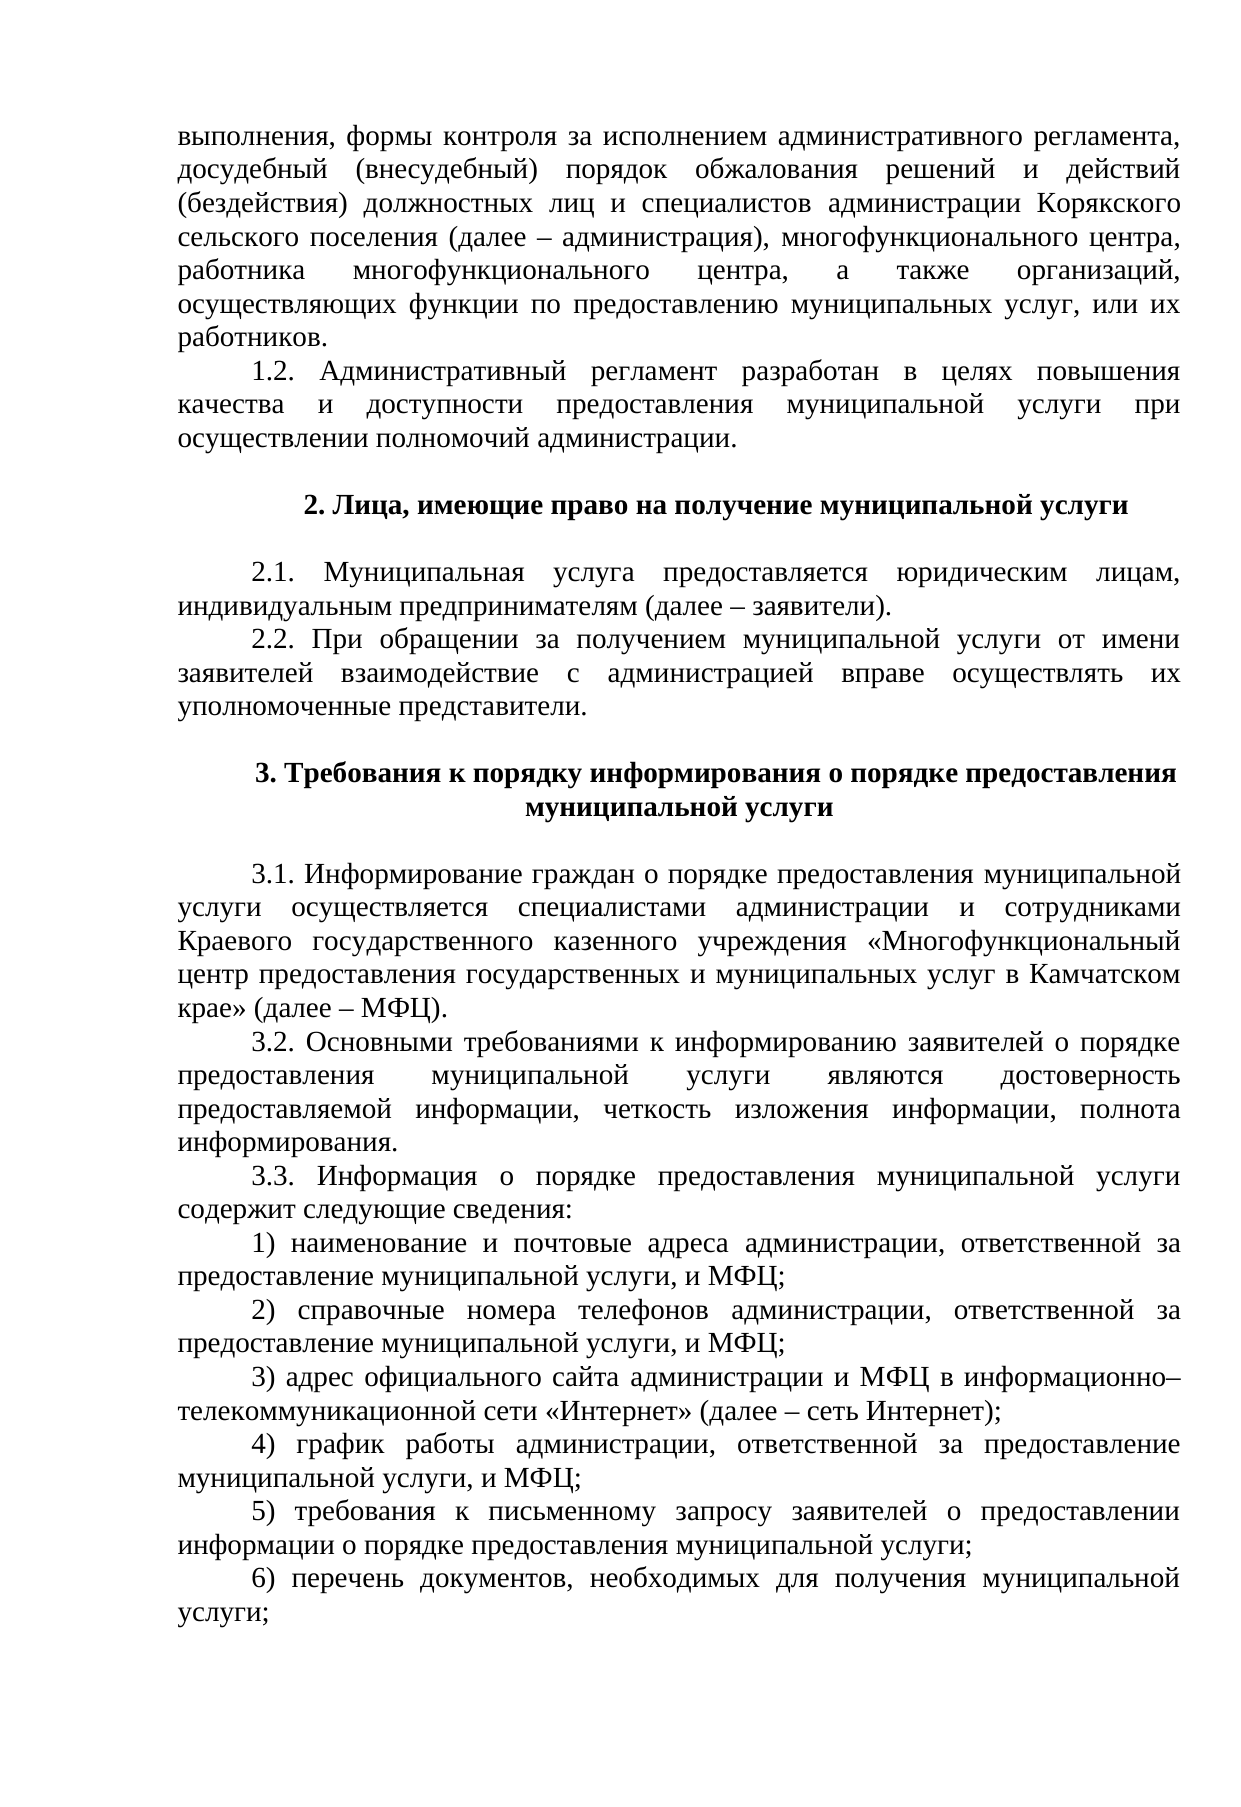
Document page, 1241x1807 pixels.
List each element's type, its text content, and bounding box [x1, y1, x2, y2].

text 3.2. Основными требованиями к информированию заявителей о порядке предоставления муниципальной услуги являются достоверность предоставляемой информации, четкость изложения информации, полнота информирования. [177, 1024, 1181, 1158]
text 2.2. При обращении за получением муниципальной услуги от имени заявителей взаимодействие с администрацией вправе осуществлять их уполномоченные представители. [177, 621, 1181, 722]
text 3.1. Информирование граждан о порядке предоставления муниципальной услуги осуществляется специалистами администрации и сотрудниками Краевого государственного казенного учреждения «Многофункциональный центр предоставления государственных и муниципальных услуг в Камчатском крае» (далее – МФЦ). [177, 856, 1181, 1024]
text 3) адрес официального сайта администрации и МФЦ в информационно–телекоммуникационной сети «Интернет» (далее – сеть Интернет); [177, 1359, 1181, 1426]
text 1) наименование и почтовые адреса администрации, ответственной за предоставление муниципальной услуги, и МФЦ; [177, 1225, 1181, 1292]
text 3. Требования к порядку информирования о порядке предоставления муниципальной услуги [177, 755, 1181, 822]
text 2.1. Муниципальная услуга предоставляется юридическим лицам, индивидуальным предпринимателям (далее – заявители). [177, 554, 1181, 621]
text 3.3. Информация о порядке предоставления муниципальной услуги содержит следующие сведения: [177, 1158, 1181, 1225]
text 6) перечень документов, необходимых для получения муниципальной услуги; [177, 1560, 1181, 1627]
text 5) требования к письменному запросу заявителей о предоставлении информации о порядке предоставления муниципальной услуги; [177, 1493, 1181, 1560]
text 2) справочные номера телефонов администрации, ответственной за предоставление муниципальной услуги, и МФЦ; [177, 1292, 1181, 1359]
text 2. Лица, имеющие право на получение муниципальной услуги [177, 487, 1181, 521]
text 1.2. Административный регламент разработан в целях повышения качества и доступности предоставления муниципальной услуги при осуществлении полномочий администрации. [177, 353, 1181, 453]
text 4) график работы администрации, ответственной за предоставление муниципальной услуги, и МФЦ; [177, 1426, 1181, 1493]
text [177, 118, 1181, 353]
